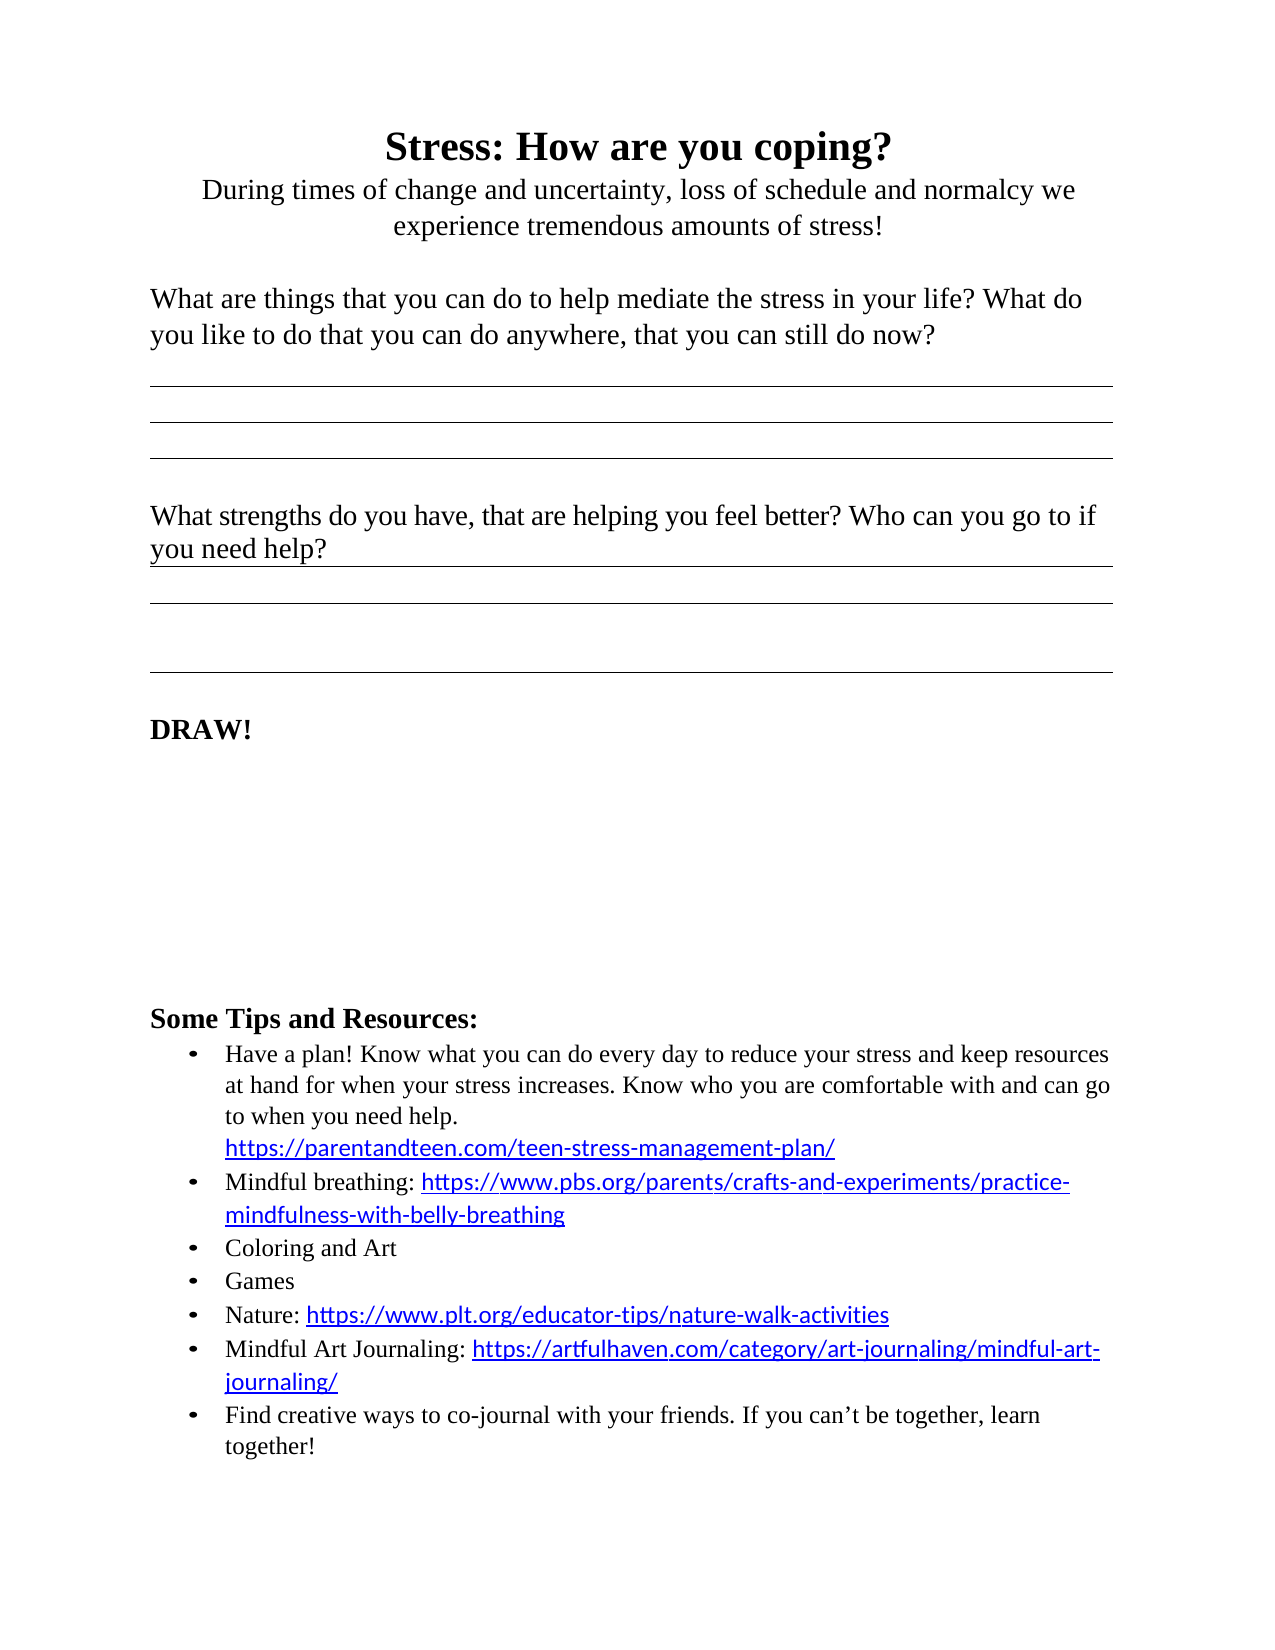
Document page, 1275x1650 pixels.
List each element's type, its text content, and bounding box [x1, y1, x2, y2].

text • Mindful Art Journaling: https://artfulhaven.com/category/art-journaling/mindful-art- journaling/ [187, 1333, 1104, 1397]
text • Find creative ways to co-journal with your friends. If you can’t be together, learn together! [187, 1400, 1043, 1460]
text • Coloring and Art [187, 1233, 1117, 1262]
text Stress: How are you coping? [378, 122, 899, 170]
text Some Tips and Resources: [150, 1001, 1117, 1035]
text During times of change and uncertainty, loss of schedule and normalcy we experience tremendous amounts of stress! [199, 172, 1077, 242]
text • Mindful breathing: https://www.pbs.org/parents/crafts-and-experiments/practice- mindfulness-with-belly-breathing [187, 1167, 1076, 1230]
text https://parentandteen.com/teen-stress-management-plan/ [225, 1132, 1117, 1163]
text What are things that you can do to help mediate the stress in your life? What do you like to do that you can do anywhere, that you can still do now? [150, 281, 1087, 350]
text • Games [187, 1266, 1117, 1295]
text DRAW! [150, 712, 1117, 746]
text • Nature: https://www.plt.org/educator-tips/nature-walk-activities [187, 1299, 1117, 1330]
text What strengths do you have, that are helping you feel better? Who can you go to if you need help? [150, 498, 1117, 563]
text • Have a plan! Know what you can do every day to reduce your stress and keep resources at hand for when your stress increases. Know who you are comfortable with and can go to when you need help. [187, 1039, 1110, 1130]
